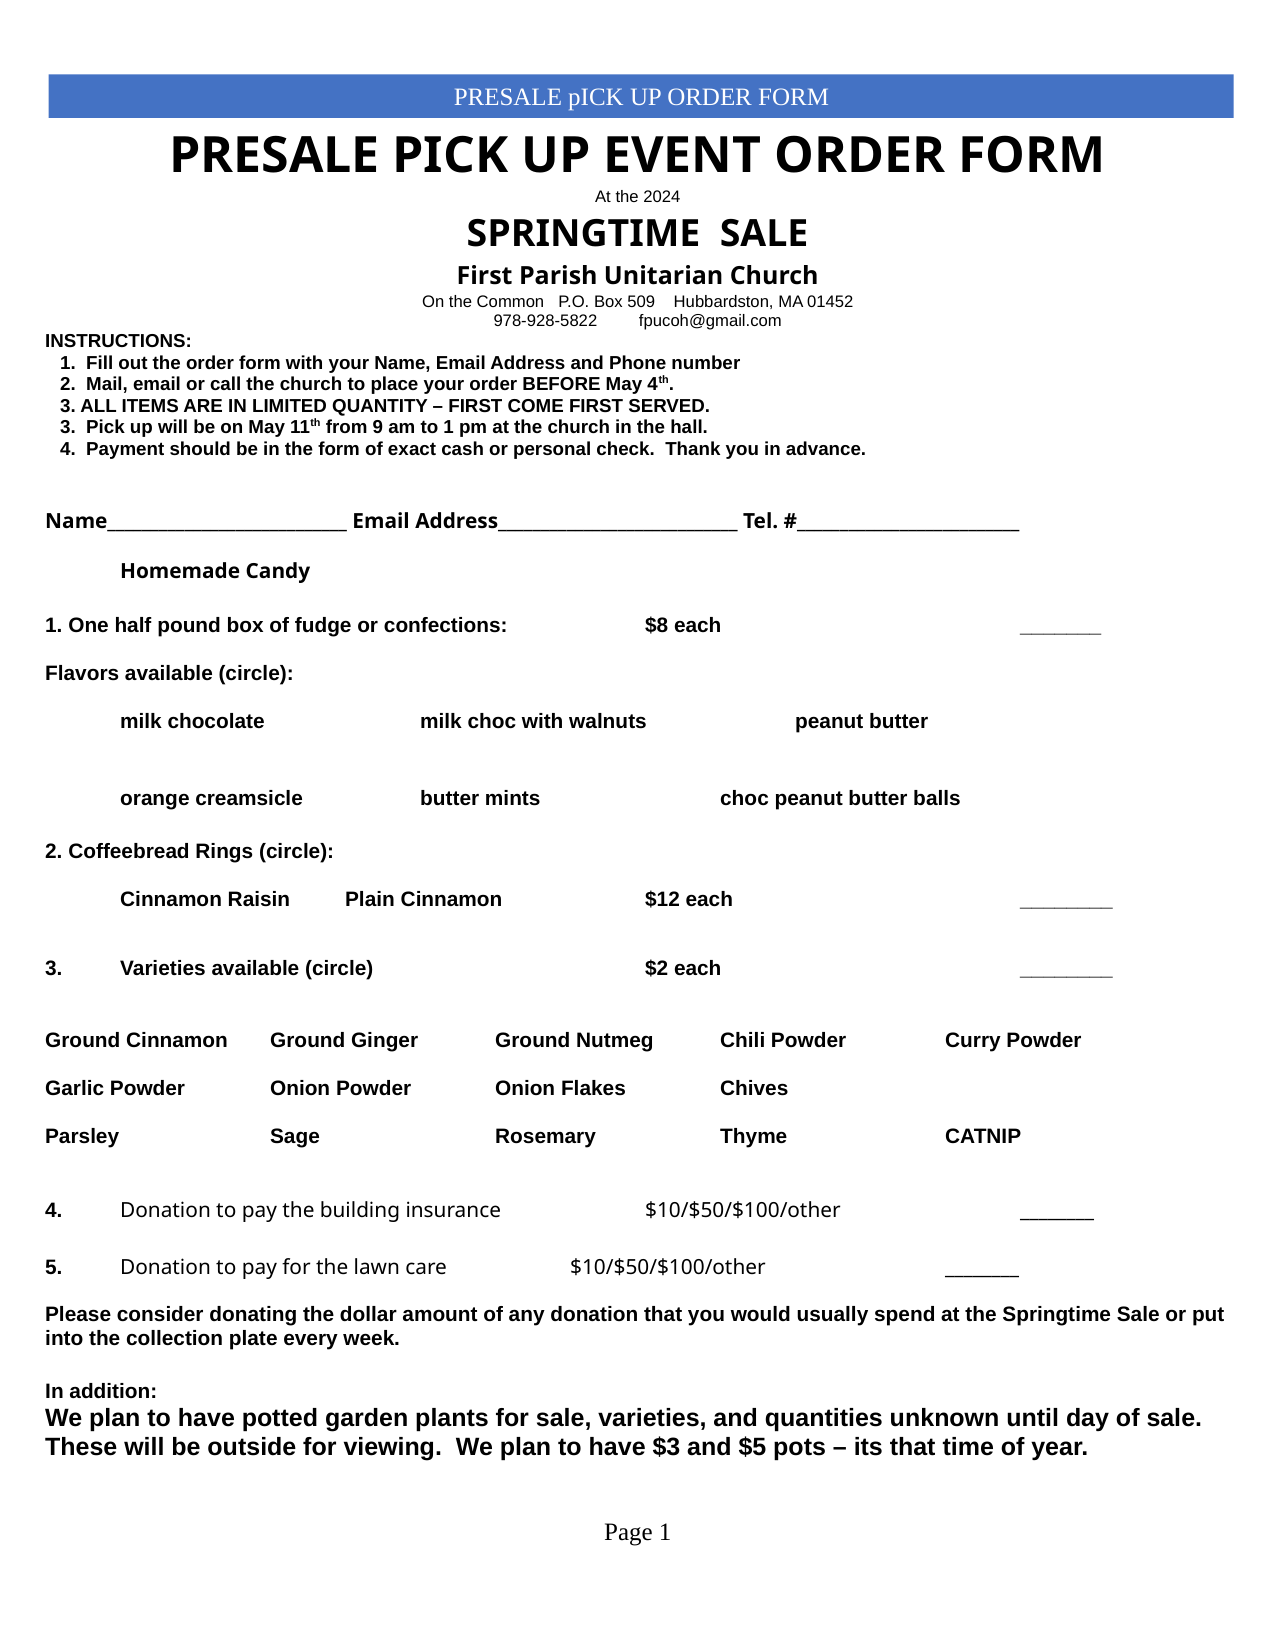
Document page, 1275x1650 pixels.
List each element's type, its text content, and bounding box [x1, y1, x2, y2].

subtitle SPRINGTIME SALE [45, 206, 1230, 257]
text Garlic Powder Onion Powder Onion Flakes Chives [45, 1076, 1230, 1099]
text Homemade Candy [45, 556, 1230, 585]
text 978-928-5822 fpucoh@gmail.com [45, 311, 1230, 330]
text On the Common P.O. Box 509 Hubbardston, MA 01452 [45, 292, 1230, 311]
text Please consider donating the dollar amount of any donation that you would usually spend at the Springtime Sale or put into the collection plate every week. [45, 1302, 1230, 1350]
text orange creamsicle butter mints choc peanut butter balls [45, 786, 1230, 810]
text First Parish Unitarian Church [45, 257, 1230, 292]
text 1. Fill out the order form with your Name, Email Address and Phone number [60, 351, 1230, 373]
text milk chocolate milk choc with walnuts peanut butter [45, 709, 1230, 733]
text 1. One half pound box of fudge or confections: $8 each _______ [45, 613, 1230, 637]
text INSTRUCTIONS: [45, 330, 1230, 351]
text Ground Cinnamon Ground Ginger Ground Nutmeg Chili Powder Curry Powder [45, 1028, 1230, 1052]
text 4. Donation to pay the building insurance $10/$50/$100/other ________ [45, 1195, 1230, 1224]
text 3. ALL ITEMS ARE IN LIMITED QUANTITY – FIRST COME FIRST SERVED. [60, 394, 1230, 416]
text Parsley Sage Rosemary Thyme CATNIP [45, 1123, 1230, 1147]
text At the 2024 [45, 187, 1230, 206]
text 3. Pick up will be on May 11th from 9 am to 1 pm at the church in the hall. [60, 416, 1230, 438]
text 2. Coffeebread Rings (circle): [45, 838, 1230, 862]
text 2. Mail, email or call the church to place your order BEFORE May 4th. [60, 373, 1230, 394]
text 4. Payment should be in the form of exact cash or personal check. Thank you in advance. [60, 438, 1230, 459]
text Cinnamon Raisin Plain Cinnamon $12 each ________ [45, 886, 1230, 910]
text 5. Donation to pay for the lawn care $10/$50/$100/other ________ [45, 1252, 1230, 1281]
text In addition: [45, 1379, 1230, 1403]
text 3. Varieties available (circle) $2 each ________ [45, 956, 1230, 980]
text Flavors available (circle): [45, 661, 1230, 685]
text Name____________________________ Email Address____________________________ Tel. #__________________________ [45, 506, 1230, 535]
text PRESALE PICK UP EVENT ORDER FORM [45, 104, 1230, 187]
text We plan to have potted garden plants for sale, varieties, and quantities unknown until day of sale. These will be outside for viewing. We plan to have $3 and $5 pots – its that time of year. [45, 1403, 1230, 1460]
